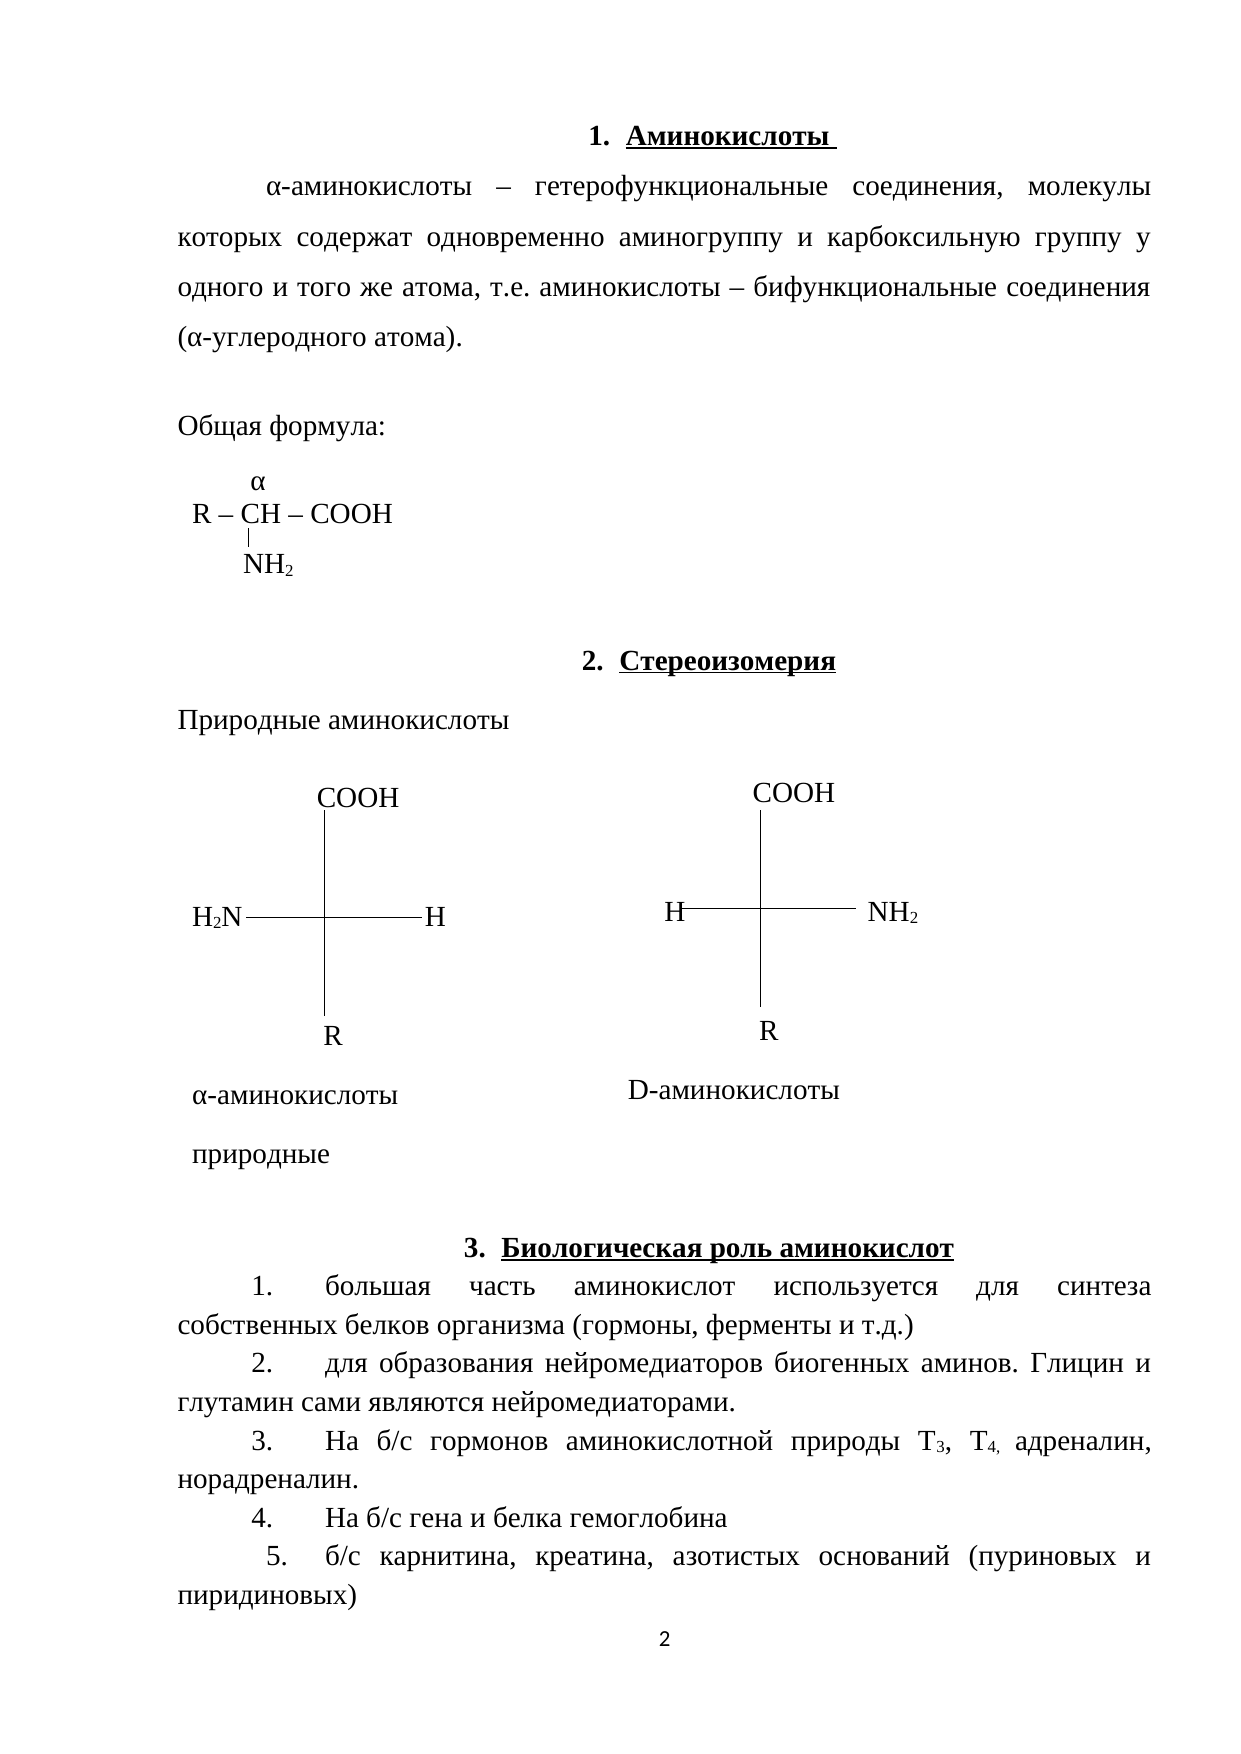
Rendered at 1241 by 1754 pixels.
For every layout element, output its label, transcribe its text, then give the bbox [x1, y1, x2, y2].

list Общая формула: [177, 408, 1152, 442]
list б/c карнитина, креатина, азотистых оснований (пуриновых и пиридиновых) [177, 1538, 1152, 1610]
list На б/c гормонов аминокислотной природы Т3, Т4, адреналин, норадреналин. [177, 1423, 1152, 1495]
text Природные аминокислоты [177, 702, 1152, 736]
list большая часть аминокислот используется для синтеза собственных белков организма (гормоны, ферменты и т.д.) [177, 1268, 1152, 1341]
list На б/с гена и белка гемоглобина [177, 1500, 1152, 1533]
list для образования нейромедиаторов биогенных аминов. Глицин и глутамин сами являются нейромедиаторами. [177, 1346, 1152, 1418]
list α-аминокислоты – гетерофункциональные соединения, молекулы которых содержат одновременно аминогруппу и карбоксильную группу у одного и того же атома, т.е. аминокислоты – бифункциональные соединения (α-углеродного атома). [177, 168, 1152, 353]
list Биологическая роль аминокислот [266, 1230, 1152, 1263]
list Стереоизомерия [266, 643, 1152, 676]
list Аминокислоты [266, 118, 1152, 152]
